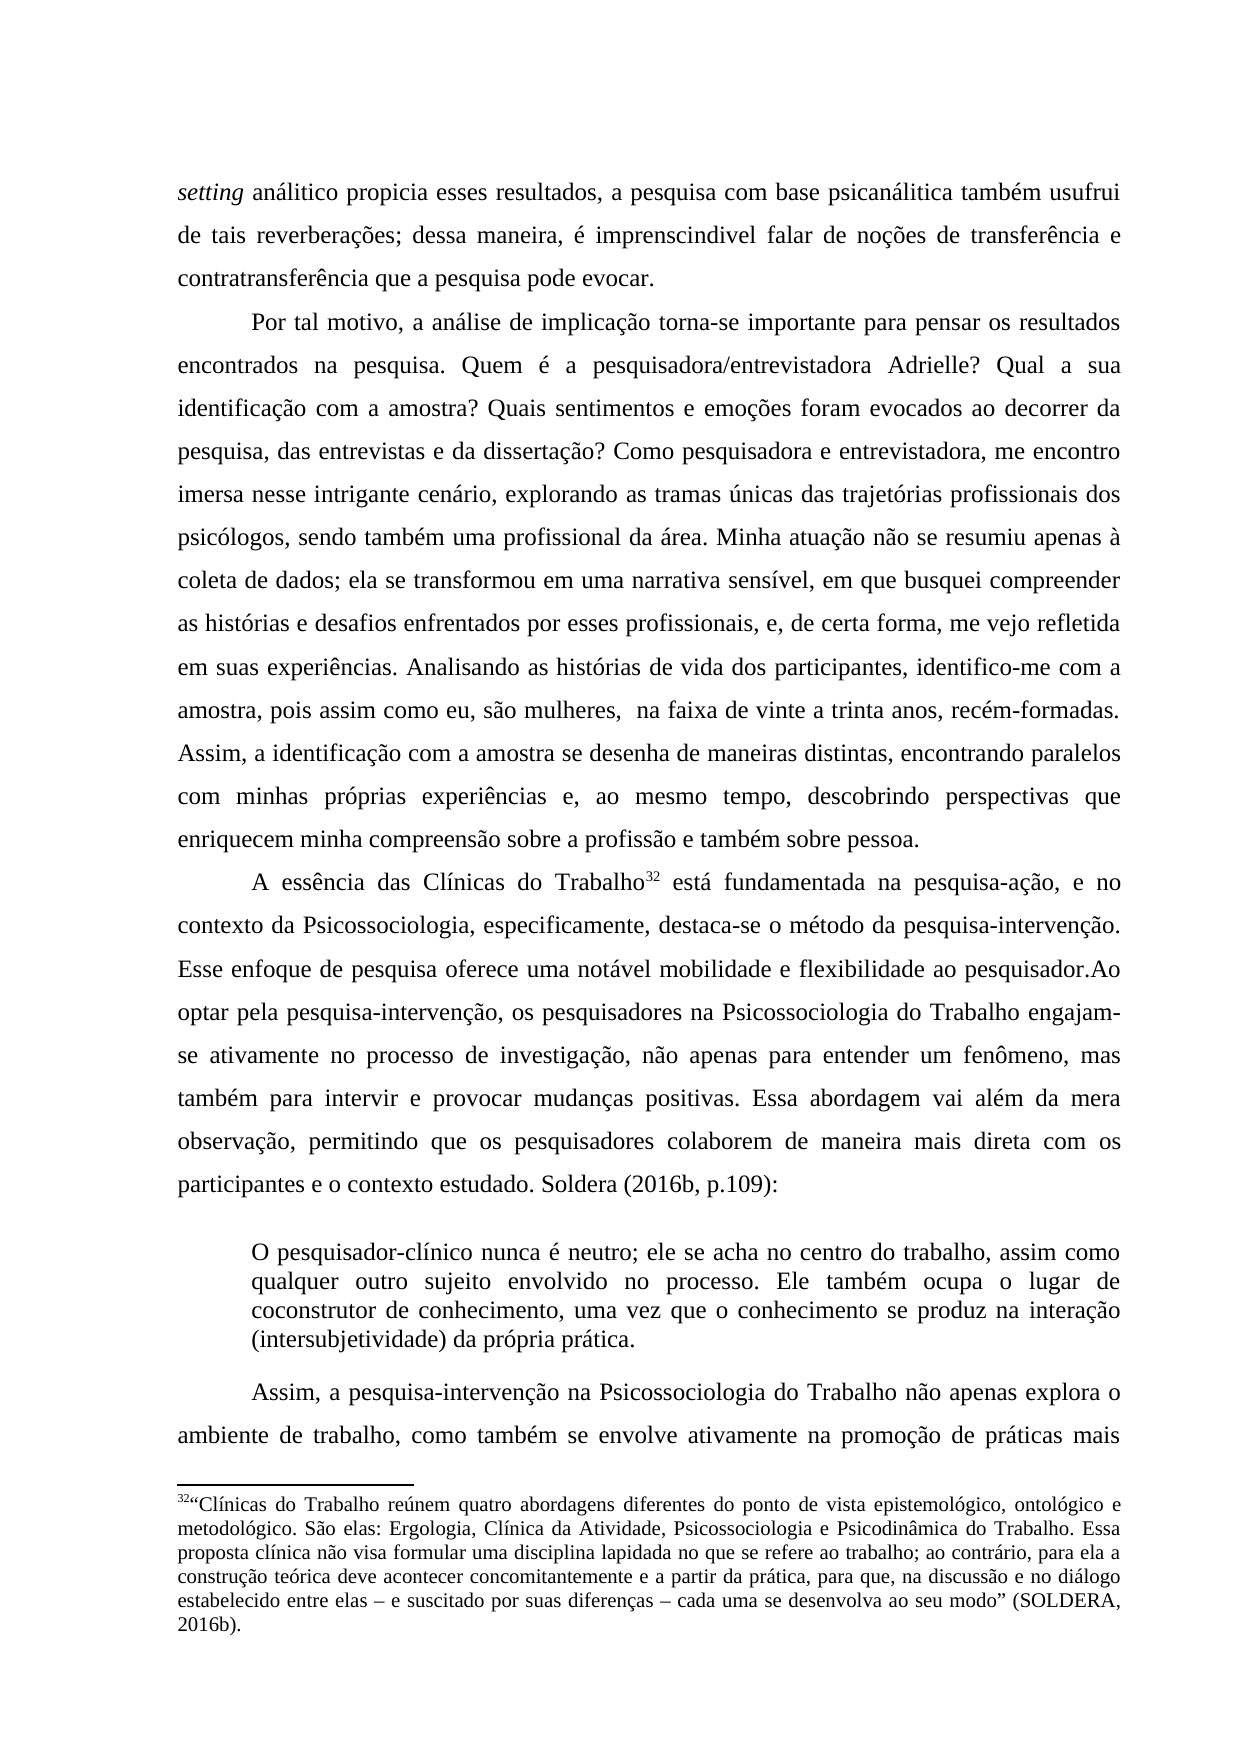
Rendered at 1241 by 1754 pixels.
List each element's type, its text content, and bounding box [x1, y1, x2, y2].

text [177, 1377, 1122, 1449]
text A essência das Clínicas do Trabalho está fundamentada na pesquisa-ação, e no contexto da Psicossociologia, especificamente, destaca-se o método da pesquisa-intervenção. Esse enfoque de pesquisa oferece uma notável mobilidade e flexibilidade ao pesquisador.Ao optar pela pesquisa-intervenção, os pesquisadores na Psicossociologia do Trabalho engajam-se ativamente no processo de investigação, não apenas para entender um fenômeno, mas também para intervir e provocar mudanças positivas. Essa abordagem vai além da mera observação, permitindo que os pesquisadores colaborem de maneira mais direta com os participantes e o contexto estudado. Soldera (2016b, p.109): [177, 867, 1122, 1198]
text O pesquisador-clínico nunca é neutro; ele se acha no centro do trabalho, assim como qualquer outro sujeito envolvido no processo. Ele também ocupa o lugar de coconstrutor de conhecimento, uma vez que o conhecimento se produz na interação (intersubjetividade) da própria prática. [251, 1237, 1122, 1352]
text Por tal motivo, a análise de implicação torna-se importante para pensar os resultados encontrados na pesquisa. Quem é a pesquisadora/entrevistadora Adrielle? Qual a sua identificação com a amostra? Quais sentimentos e emoções foram evocados ao decorrer da pesquisa, das entrevistas e da dissertação? Como pesquisadora e entrevistadora, me encontro imersa nesse intrigante cenário, explorando as tramas únicas das trajetórias profissionais dos psicólogos, sendo também uma profissional da área. Minha atuação não se resumiu apenas à coleta de dados; ela se transformou em uma narrativa sensível, em que busquei compreender as histórias e desafios enfrentados por esses profissionais, e, de certa forma, me vejo refletida em suas experiências. Analisando as histórias de vida dos participantes, identifico-me com a amostra, pois assim como eu, são mulheres, na faixa de vinte a trinta anos, recém-formadas. Assim, a identificação com a amostra se desenha de maneiras distintas, encontrando paralelos com minhas próprias experiências e, ao mesmo tempo, descobrindo perspectivas que enriquecem minha compreensão sobre a profissão e também sobre pessoa. [177, 307, 1122, 853]
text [177, 177, 1122, 292]
